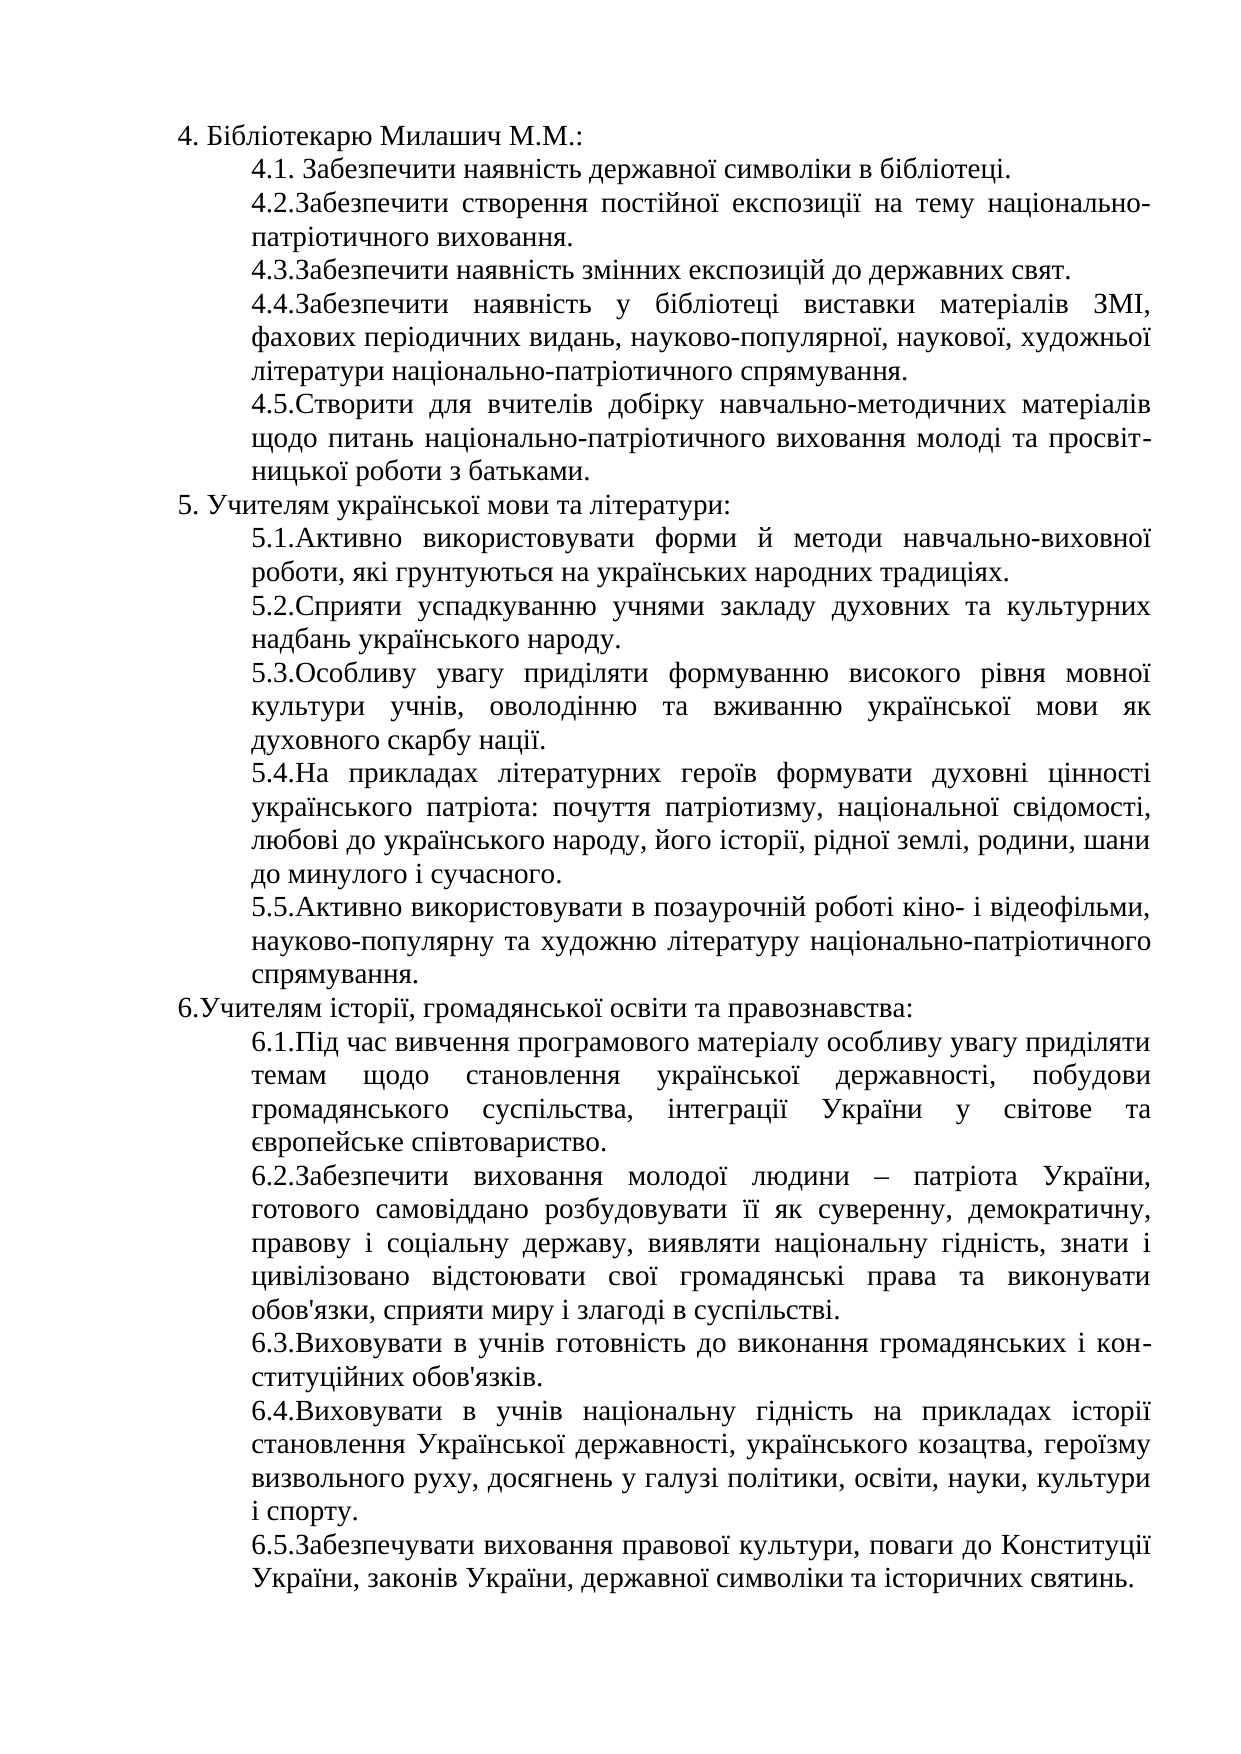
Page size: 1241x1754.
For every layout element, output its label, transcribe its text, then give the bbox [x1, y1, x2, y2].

text 5.5.Активно використовувати в позаурочній роботі кіно- і відеофільми, науково-популярну та художню літературу національно-патріотичного спрямування. [251, 889, 1152, 990]
text 6.2.Забезпечити виховання молодої людини – патріота України, готового самовіддано розбудовувати її як суверенну, демократичну, правову і соціальну державу, виявляти національну гідність, знати і цивілізовано відстоювати свої громадянські права та виконувати обов'язки, сприяти миру і злагоді в суспільстві. [251, 1158, 1152, 1326]
text 5.3.Особливу увагу приділяти формуванню високого рівня мовної культури учнів, оволодінню та вживанню української мови як духовного скарбу нації. [251, 655, 1152, 755]
text 5.2.Сприяти успадкуванню учнями закладу духовних та культурних надбань українського народу. [251, 588, 1152, 655]
text 6.Учителям історії, громадянської освіти та правознавства: [177, 990, 1152, 1024]
text 4.3.Забезпечити наявність змінних експозицій до державних свят. [177, 252, 1152, 286]
text 4.1. Забезпечити наявність державної символіки в бібліотеці. [177, 152, 1152, 185]
text 4.5.Створити для вчителів добірку навчально-методичних матеріалів щодо питань національно-патріотичного виховання молоді та просвітницької роботи з батьками. [251, 386, 1152, 487]
text 6.4.Виховувати в учнів національну гідність на прикладах історії становлення Української державності, українського козацтва, героїзму визвольного руху, досягнень у галузі політики, освіти, науки, культури і спорту. [251, 1393, 1152, 1527]
text 6.1.Під час вивчення програмового матеріалу особливу увагу приділяти темам щодо становлення української державності, побудови громадянського суспільства, інтеграції України у світове та європейське співтовариство. [251, 1024, 1152, 1158]
text 6.5.Забезпечувати виховання правової культури, поваги до Конституції України, законів України, державної символіки та історичних святинь. [251, 1527, 1152, 1594]
text 5. Учителям української мови та літератури: [177, 487, 1152, 521]
text 6.3.Виховувати в учнів готовність до виконання громадянських і конституційних обов'язків. [251, 1326, 1152, 1393]
text 5.4.На прикладах літературних героїв формувати духовні цінності українського патріота: почуття патріотизму, національної свідомості, любові до українського народу, його історії, рідної землі, родини, шани до минулого і сучасного. [251, 755, 1152, 889]
text 4. Бібліотекарю Милашич М.М.: [177, 118, 1152, 152]
text 4.2.Забезпечити створення постійної експозиції на тему національно-патріотичного виховання. [251, 185, 1152, 252]
text 5.1.Активно використовувати форми й методи навчально-виховної роботи, які грунтуються на українських народних традиціях. [251, 521, 1152, 588]
text 4.4.Забезпечити наявність у бібліотеці виставки матеріалів ЗМІ, фахових періодичних видань, науково-популярної, наукової, художньої літератури національно-патріотичного спрямування. [251, 286, 1152, 386]
